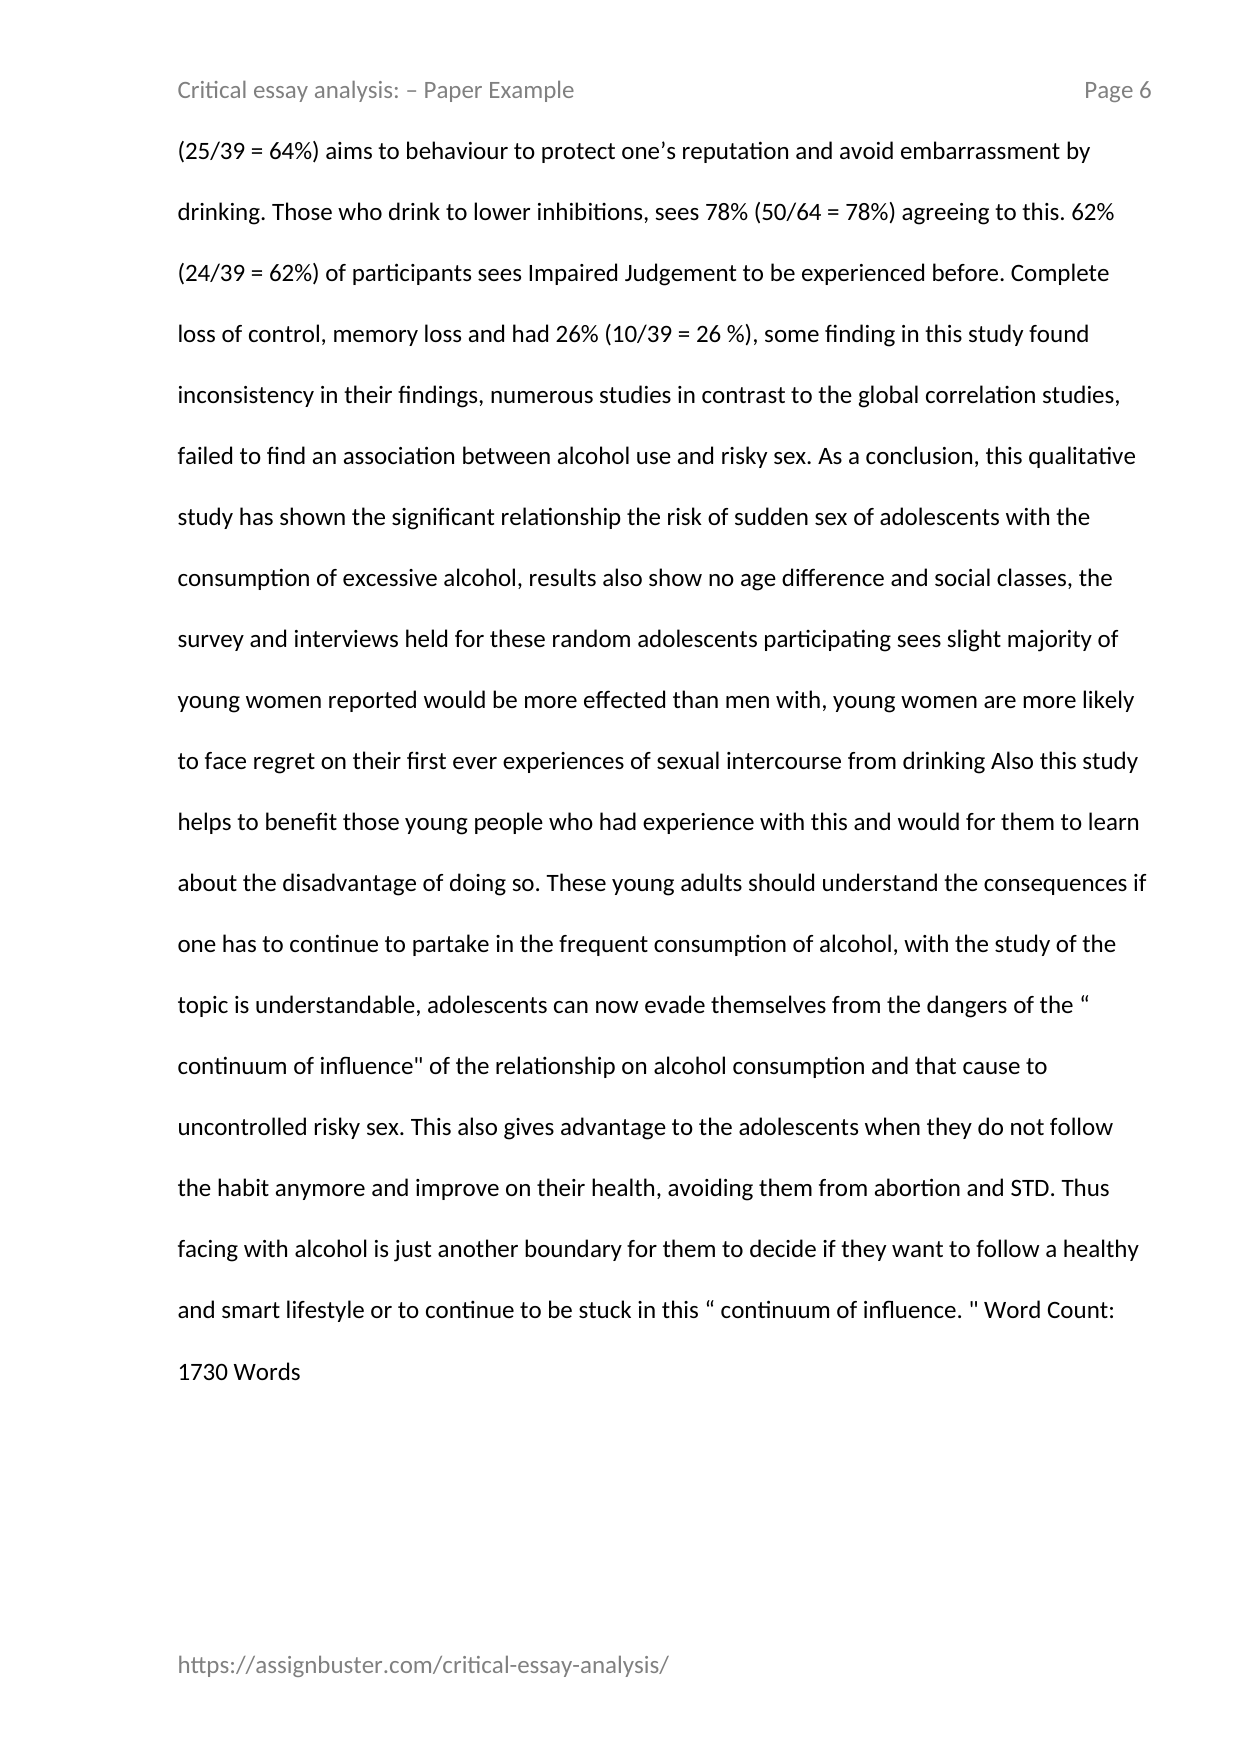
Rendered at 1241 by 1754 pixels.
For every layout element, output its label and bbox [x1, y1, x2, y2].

text [177, 135, 1152, 1386]
